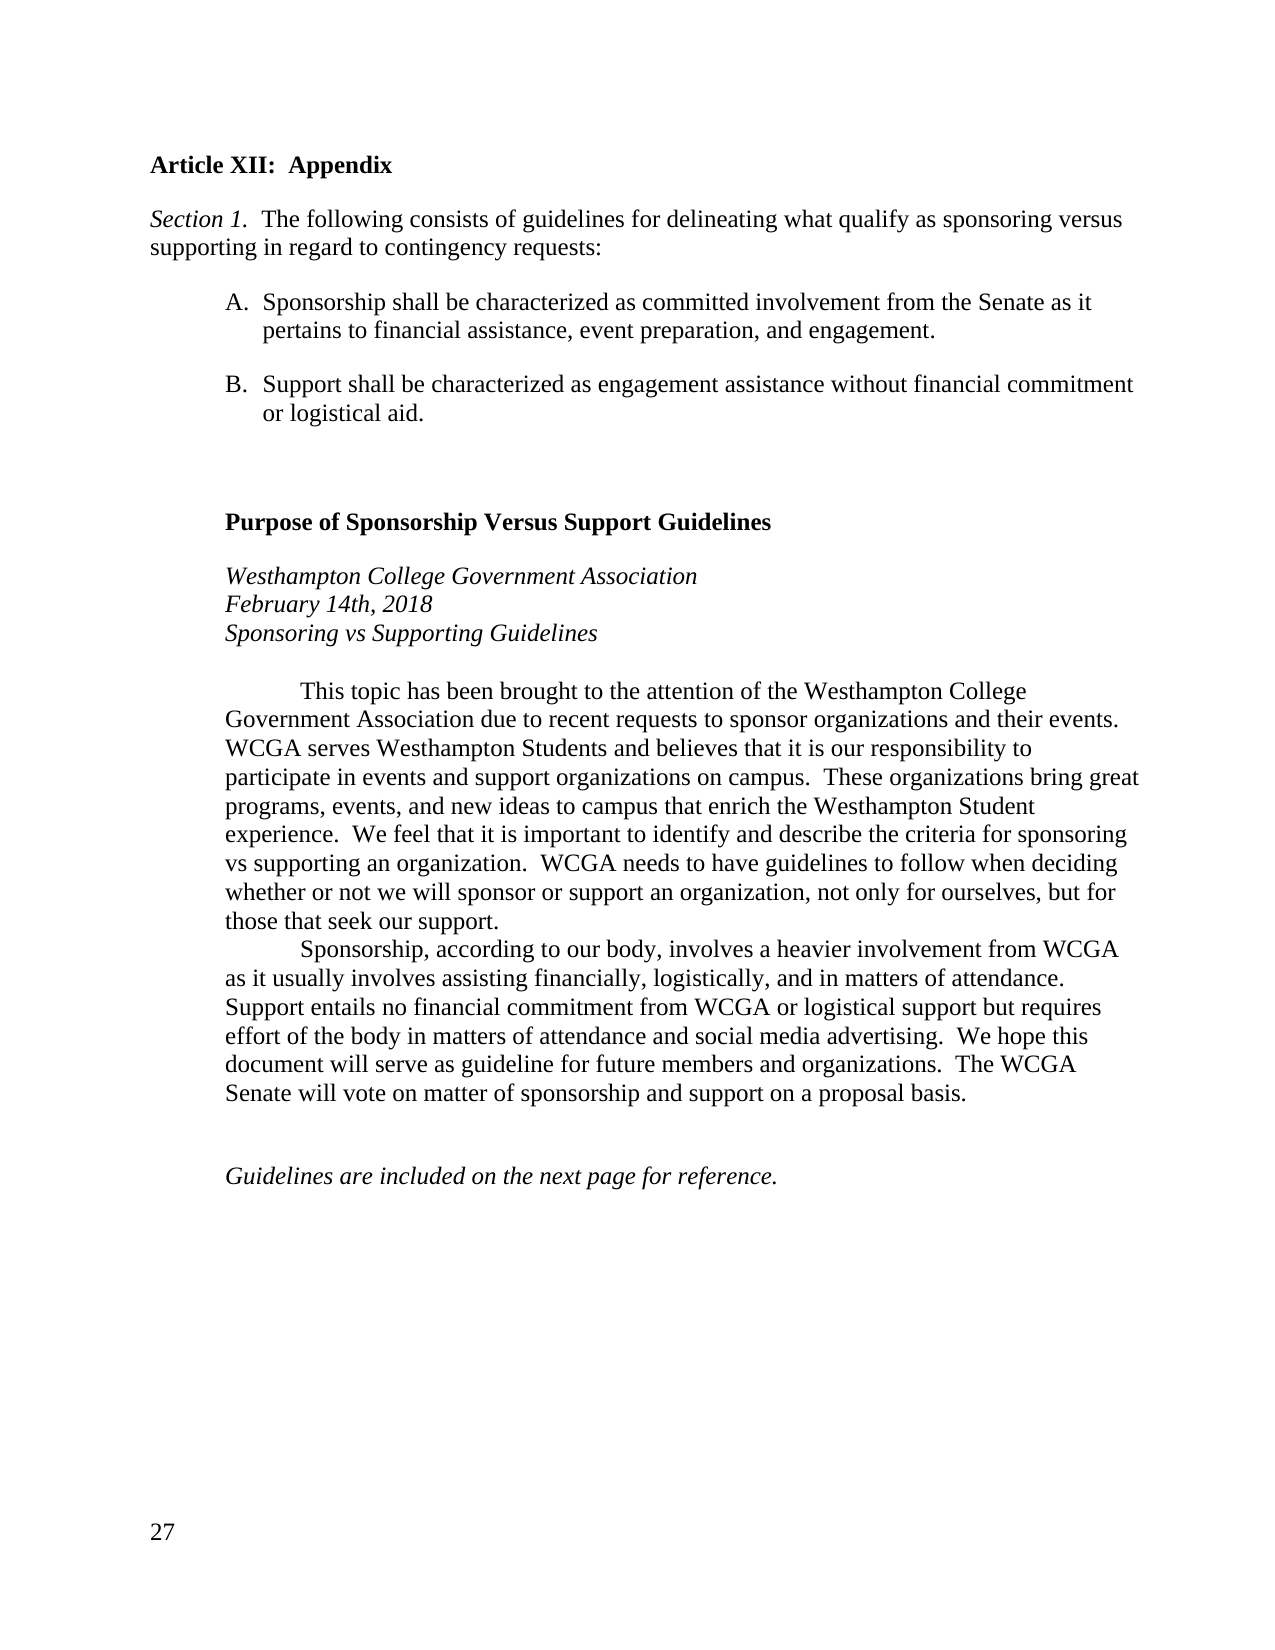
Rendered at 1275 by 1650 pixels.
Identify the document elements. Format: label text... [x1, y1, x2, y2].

text Sponsorship, according to our body, involves a heavier involvement from WCGA as it usually involves assisting financially, logistically, and in matters of attendance. Support entails no financial commitment from WCGA or logistical support but requires effort of the body in matters of attendance and social media advertising. We hope this document will serve as guideline for future members and organizations. The WCGA Senate will vote on matter of sponsorship and support on a proposal basis. [225, 934, 1144, 1107]
list Support shall be characterized as engagement assistance without financial commitment or logistical aid. [225, 369, 1144, 427]
list Sponsorship shall be characterized as committed involvement from the Senate as it pertains to financial assistance, event preparation, and engagement. [225, 287, 1144, 344]
text Westhampton College Government Association [225, 561, 1144, 589]
text Sponsoring vs Supporting Guidelines [225, 618, 1144, 647]
text This topic has been brought to the attention of the Westhampton College Government Association due to recent requests to sponsor organizations and their events. WCGA serves Westhampton Students and believes that it is our responsibility to participate in events and support organizations on campus. These organizations bring great programs, events, and new ideas to campus that enrich the Westhampton Student experience. We feel that it is important to identify and describe the criteria for sponsoring vs supporting an organization. WCGA needs to have guidelines to follow when deciding whether or not we will sponsor or support an organization, not only for ourselves, but for those that seek our support. [225, 676, 1144, 934]
text Purpose of Sponsorship Versus Support Guidelines [225, 507, 1144, 535]
text Section 1. The following consists of guidelines for delineating what qualify as sponsoring versus supporting in regard to contingency requests: [150, 204, 1144, 261]
text Article XII: Appendix [150, 150, 1144, 179]
text February 14th, 2018 [225, 589, 1144, 618]
text Guidelines are included on the next page for reference. [225, 1161, 1144, 1190]
